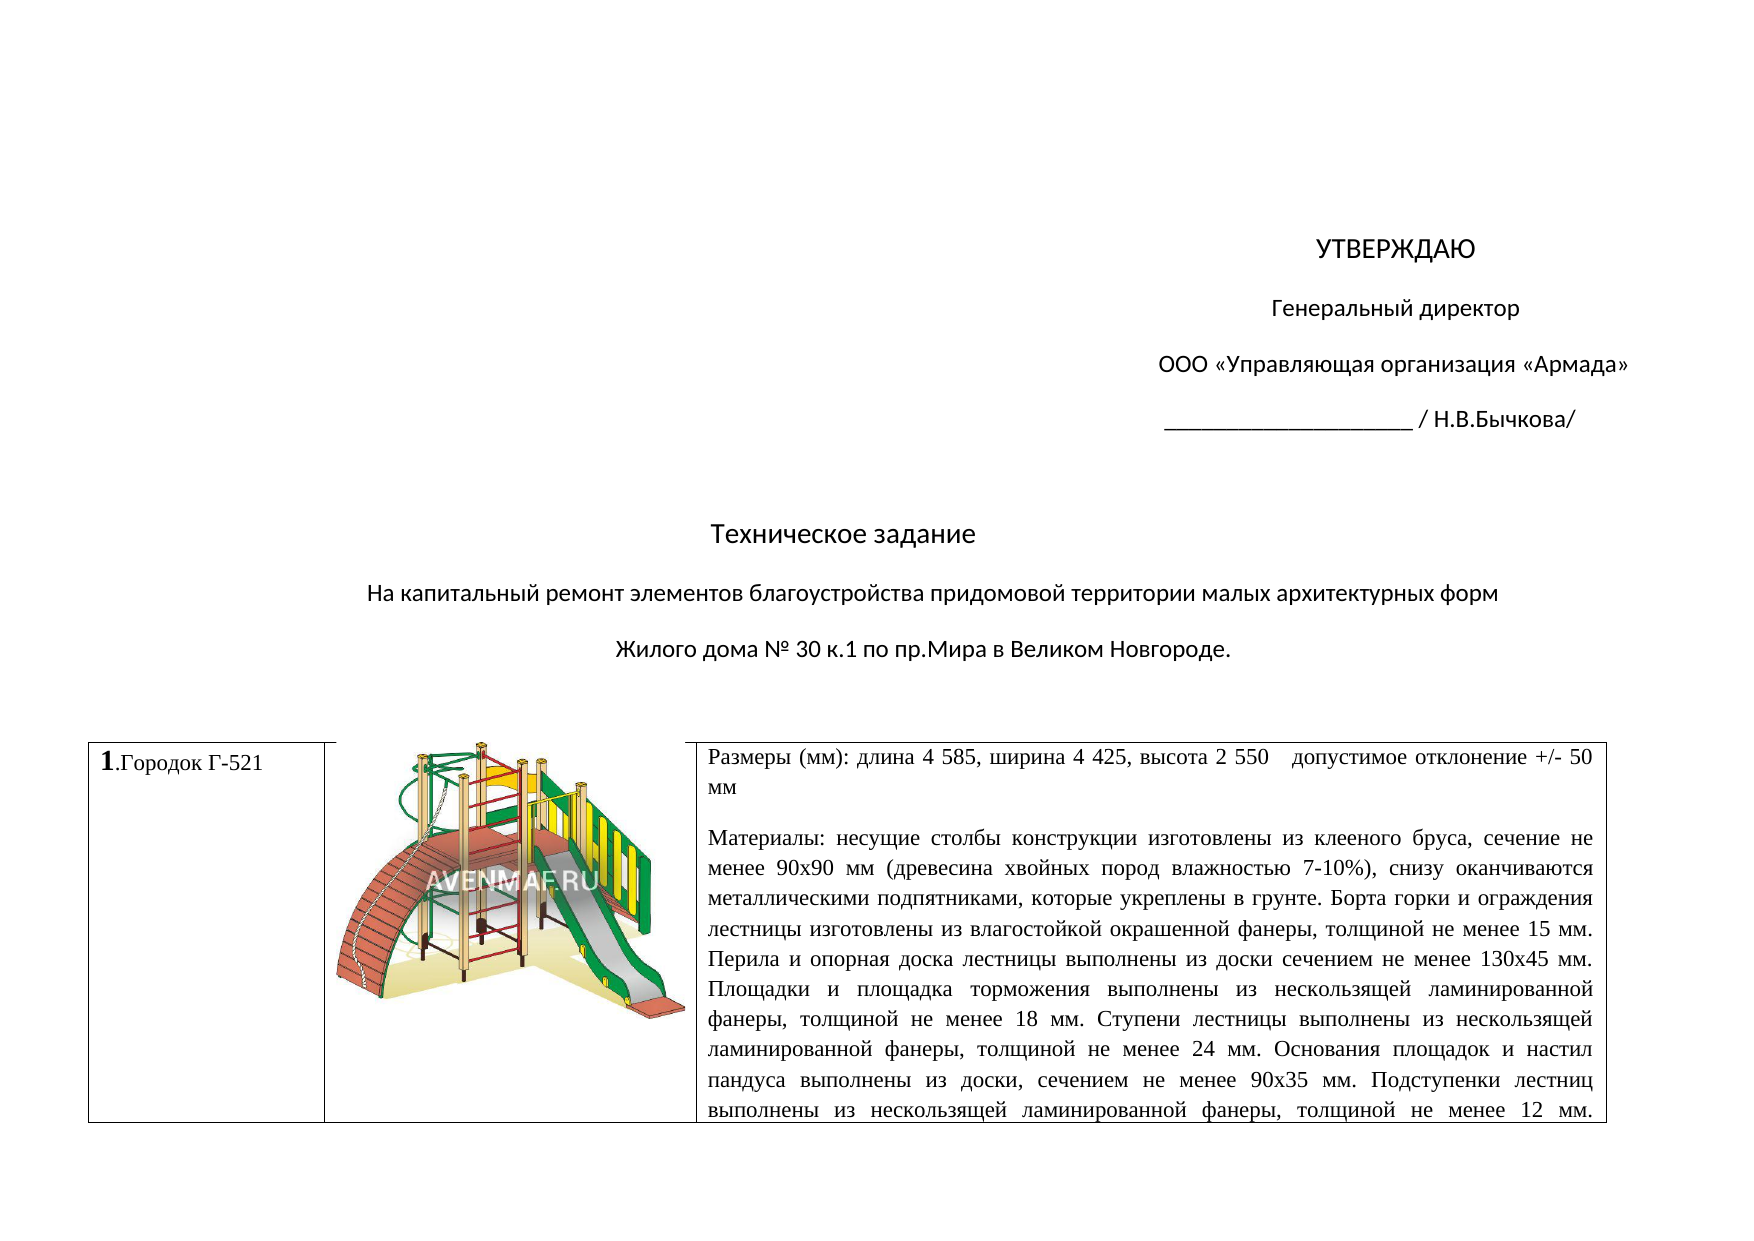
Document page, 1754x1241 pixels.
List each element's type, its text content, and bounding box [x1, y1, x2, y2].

text УТВЕРЖДАЮ [118, 230, 1636, 266]
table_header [697, 743, 1606, 1122]
text Генеральный директор [118, 292, 1636, 322]
text ООО «Управляющая организация «Армада» [118, 348, 1636, 378]
text ____________________ / Н.В.Бычкова/ [118, 404, 1636, 434]
table_header 1.Городок Г-521 [89, 743, 324, 1122]
text Техническое задание [118, 515, 1636, 551]
table_header [325, 743, 696, 1122]
picture [336, 742, 686, 1019]
text Жилого дома № 30 к.1 по пр.Мира в Великом Новгороде. [118, 633, 1636, 663]
text На капитальный ремонт элементов благоустройства придомовой территории малых архитектурных форм [118, 577, 1636, 608]
